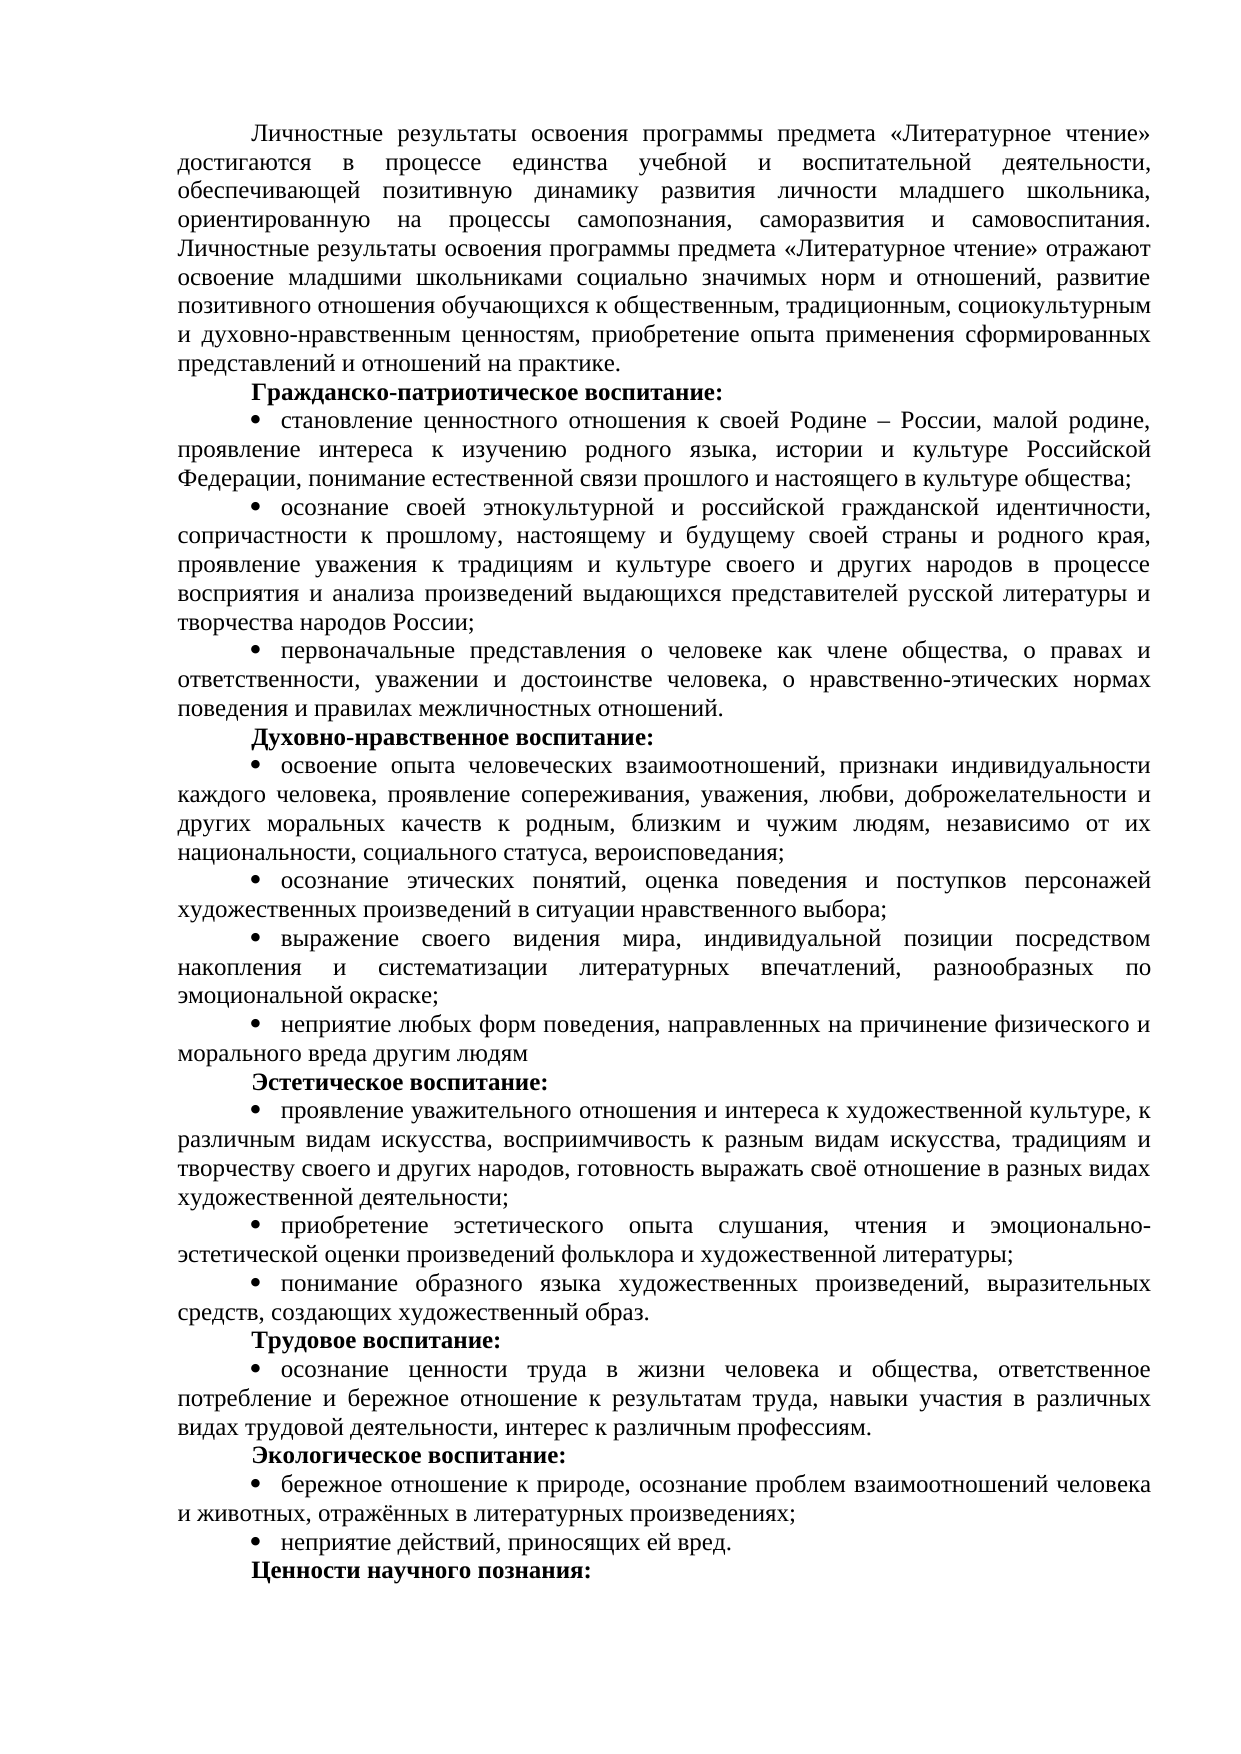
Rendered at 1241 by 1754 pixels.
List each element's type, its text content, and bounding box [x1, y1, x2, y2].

list осознание этических понятий, оценка поведения и поступков персонажей художественных произведений в ситуации нравственного выбора; [177, 866, 1152, 923]
list проявление уважительного отношения и интереса к художественной культуре, к различным видам искусства, восприимчивость к разным видам искусства, традициям и творчеству своего и других народов, готовность выражать своё отношение в разных видах художественной деятельности; [177, 1096, 1152, 1211]
list осознание ценности труда в жизни человека и общества, ответственное потребление и бережное отношение к результатам труда, навыки участия в различных видах трудовой деятельности, интерес к различным профессиям. [177, 1354, 1152, 1441]
text Духовно-нравственное воспитание: [177, 722, 1152, 751]
list неприятие действий, приносящих ей вред. [177, 1527, 1152, 1556]
text Экологическое воспитание: [177, 1441, 1152, 1469]
list понимание образного языка художественных произведений, выразительных средств, создающих художественный образ. [177, 1268, 1152, 1326]
list осознание своей этнокультурной и российской гражданской идентичности, сопричастности к прошлому, настоящему и будущему своей страны и родного края, проявление уважения к традициям и культуре своего и других народов в процессе восприятия и анализа произведений выдающихся представителей русской литературы и творчества народов России; [177, 492, 1152, 636]
list приобретение эстетического опыта слушания, чтения и эмоционально-эстетической оценки произведений фольклора и художественной литературы; [177, 1211, 1152, 1268]
text Личностные результаты освоения программы предмета «Литературное чтение» достигаются в процессе единства учебной и воспитательной деятельности, обеспечивающей позитивную динамику развития личности младшего школьника, ориентированную на процессы самопознания, саморазвития и самовоспитания. Личностные результаты освоения программы предмета «Литературное чтение» отражают освоение младшими школьниками социально значимых норм и отношений, развитие позитивного отношения обучающихся к общественным, традиционным, социокультурным и духовно-нравственным ценностям, приобретение опыта применения сформированных представлений и отношений на практике. [177, 118, 1152, 377]
list становление ценностного отношения к своей Родине – России, малой родине, проявление интереса к изучению родного языка, истории и культуре Российской Федерации, понимание естественной связи прошлого и настоящего в культуре общества; [177, 406, 1152, 492]
text Ценности научного познания: [177, 1556, 1152, 1584]
text Эстетическое воспитание: [177, 1067, 1152, 1096]
list бережное отношение к природе, осознание проблем взаимоотношений человека и животных, отражённых в литературных произведениях; [177, 1469, 1152, 1527]
text Трудовое воспитание: [177, 1326, 1152, 1354]
text Гражданско-патриотическое воспитание: [177, 377, 1152, 406]
list выражение своего видения мира, индивидуальной позиции посредством накопления и систематизации литературных впечатлений, разнообразных по эмоциональной окраске; [177, 923, 1152, 1009]
list первоначальные представления о человеке как члене общества, о правах и ответственности, уважении и достоинстве человека, о нравственно-этических нормах поведения и правилах межличностных отношений. [177, 636, 1152, 722]
list неприятие любых форм поведения, направленных на причинение физического и морального вреда другим людям [177, 1009, 1152, 1067]
list освоение опыта человеческих взаимоотношений, признаки индивидуальности каждого человека, проявление сопереживания, уважения, любви, доброжелательности и других моральных качеств к родным, близким и чужим людям, независимо от их национальности, социального статуса, вероисповедания; [177, 751, 1152, 866]
